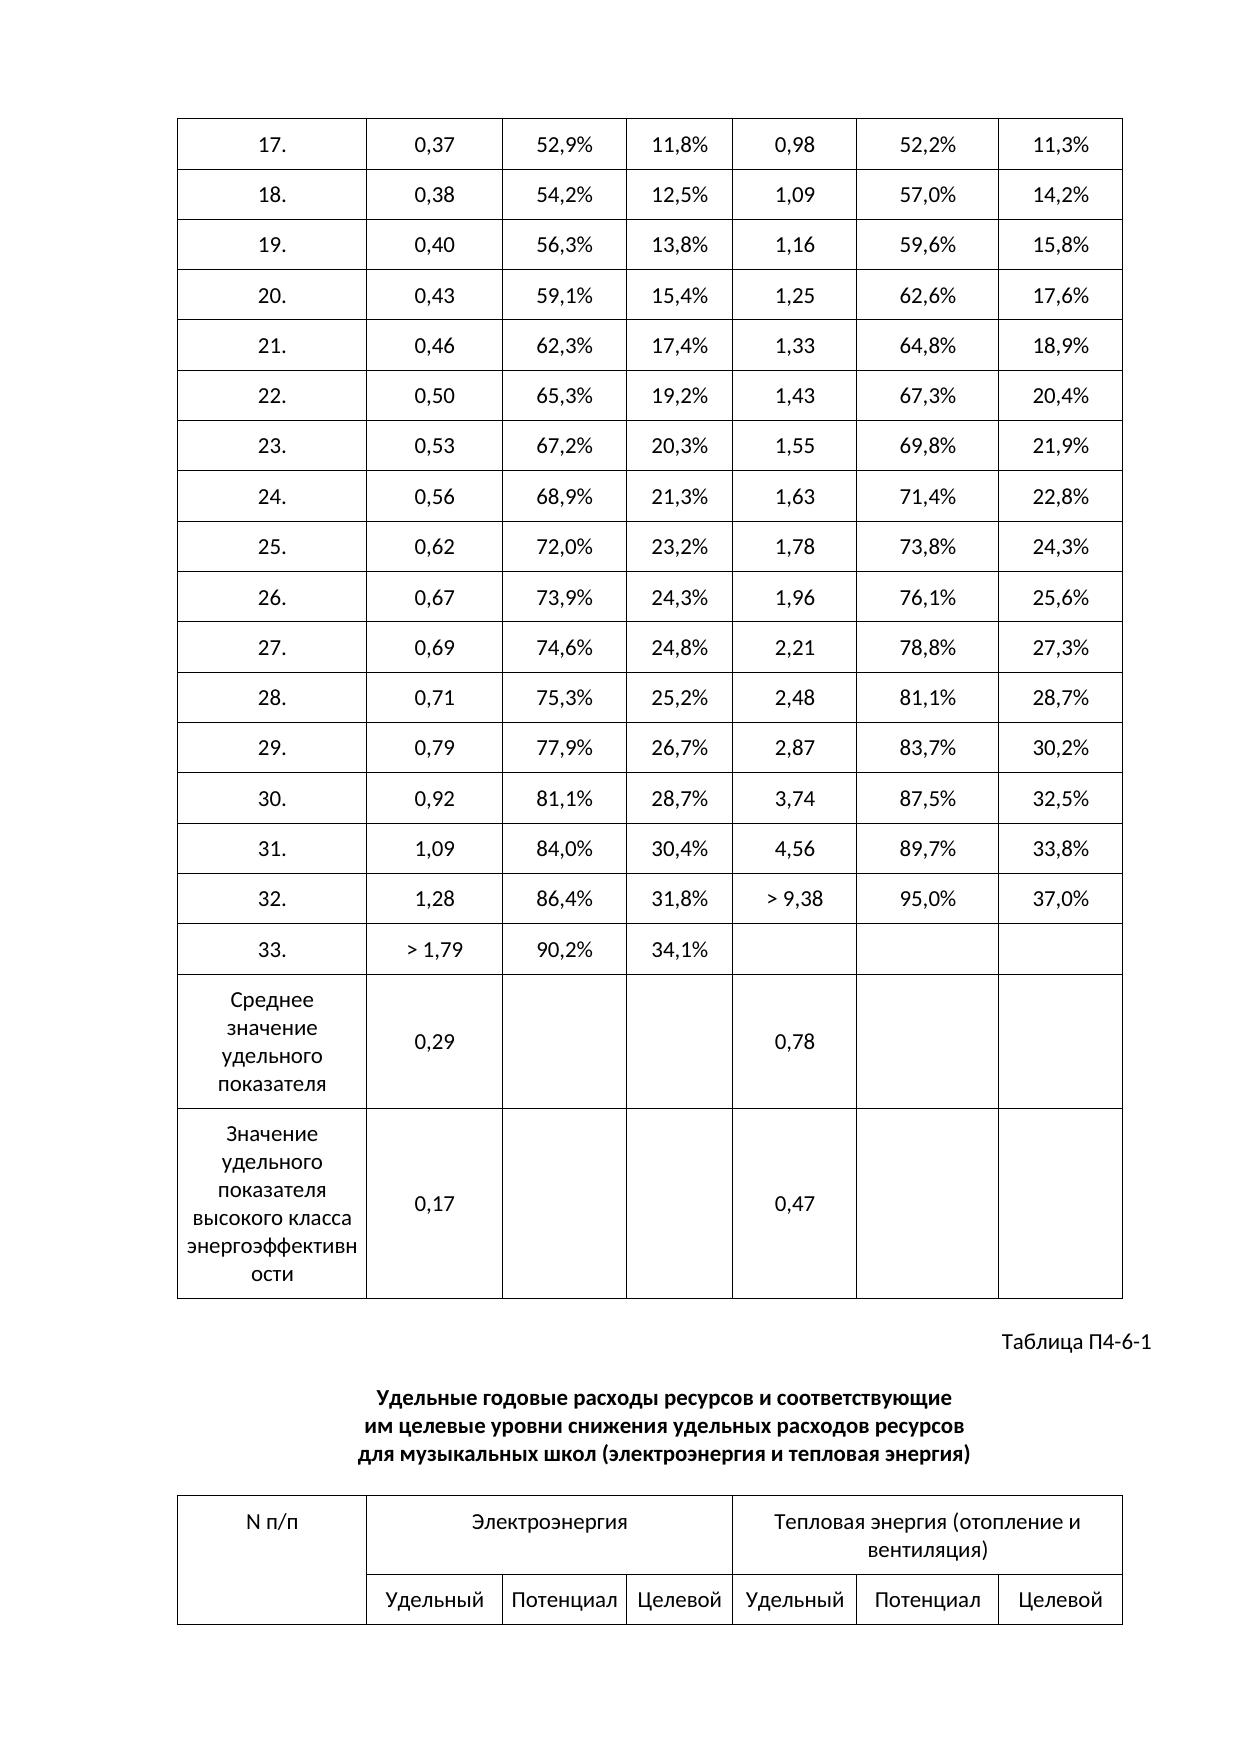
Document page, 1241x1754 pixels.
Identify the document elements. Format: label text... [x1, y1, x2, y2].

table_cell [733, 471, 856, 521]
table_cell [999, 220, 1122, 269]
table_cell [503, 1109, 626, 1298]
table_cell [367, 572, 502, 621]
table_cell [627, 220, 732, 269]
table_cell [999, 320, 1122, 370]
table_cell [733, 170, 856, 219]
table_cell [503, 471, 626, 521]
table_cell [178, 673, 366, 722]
title Удельные годовые расходы ресурсов и соответствующие [177, 1383, 1152, 1411]
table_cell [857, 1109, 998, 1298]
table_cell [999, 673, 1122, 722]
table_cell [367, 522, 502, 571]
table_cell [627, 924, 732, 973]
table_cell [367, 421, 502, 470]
text Таблица П4-6-1 [177, 1327, 1152, 1355]
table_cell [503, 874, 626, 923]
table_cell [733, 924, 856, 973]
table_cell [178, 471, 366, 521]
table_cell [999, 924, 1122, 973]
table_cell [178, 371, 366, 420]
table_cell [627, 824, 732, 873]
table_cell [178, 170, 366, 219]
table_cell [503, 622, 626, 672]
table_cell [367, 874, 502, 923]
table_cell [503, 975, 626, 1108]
title для музыкальных школ (электроэнергия и тепловая энергия) [177, 1439, 1152, 1467]
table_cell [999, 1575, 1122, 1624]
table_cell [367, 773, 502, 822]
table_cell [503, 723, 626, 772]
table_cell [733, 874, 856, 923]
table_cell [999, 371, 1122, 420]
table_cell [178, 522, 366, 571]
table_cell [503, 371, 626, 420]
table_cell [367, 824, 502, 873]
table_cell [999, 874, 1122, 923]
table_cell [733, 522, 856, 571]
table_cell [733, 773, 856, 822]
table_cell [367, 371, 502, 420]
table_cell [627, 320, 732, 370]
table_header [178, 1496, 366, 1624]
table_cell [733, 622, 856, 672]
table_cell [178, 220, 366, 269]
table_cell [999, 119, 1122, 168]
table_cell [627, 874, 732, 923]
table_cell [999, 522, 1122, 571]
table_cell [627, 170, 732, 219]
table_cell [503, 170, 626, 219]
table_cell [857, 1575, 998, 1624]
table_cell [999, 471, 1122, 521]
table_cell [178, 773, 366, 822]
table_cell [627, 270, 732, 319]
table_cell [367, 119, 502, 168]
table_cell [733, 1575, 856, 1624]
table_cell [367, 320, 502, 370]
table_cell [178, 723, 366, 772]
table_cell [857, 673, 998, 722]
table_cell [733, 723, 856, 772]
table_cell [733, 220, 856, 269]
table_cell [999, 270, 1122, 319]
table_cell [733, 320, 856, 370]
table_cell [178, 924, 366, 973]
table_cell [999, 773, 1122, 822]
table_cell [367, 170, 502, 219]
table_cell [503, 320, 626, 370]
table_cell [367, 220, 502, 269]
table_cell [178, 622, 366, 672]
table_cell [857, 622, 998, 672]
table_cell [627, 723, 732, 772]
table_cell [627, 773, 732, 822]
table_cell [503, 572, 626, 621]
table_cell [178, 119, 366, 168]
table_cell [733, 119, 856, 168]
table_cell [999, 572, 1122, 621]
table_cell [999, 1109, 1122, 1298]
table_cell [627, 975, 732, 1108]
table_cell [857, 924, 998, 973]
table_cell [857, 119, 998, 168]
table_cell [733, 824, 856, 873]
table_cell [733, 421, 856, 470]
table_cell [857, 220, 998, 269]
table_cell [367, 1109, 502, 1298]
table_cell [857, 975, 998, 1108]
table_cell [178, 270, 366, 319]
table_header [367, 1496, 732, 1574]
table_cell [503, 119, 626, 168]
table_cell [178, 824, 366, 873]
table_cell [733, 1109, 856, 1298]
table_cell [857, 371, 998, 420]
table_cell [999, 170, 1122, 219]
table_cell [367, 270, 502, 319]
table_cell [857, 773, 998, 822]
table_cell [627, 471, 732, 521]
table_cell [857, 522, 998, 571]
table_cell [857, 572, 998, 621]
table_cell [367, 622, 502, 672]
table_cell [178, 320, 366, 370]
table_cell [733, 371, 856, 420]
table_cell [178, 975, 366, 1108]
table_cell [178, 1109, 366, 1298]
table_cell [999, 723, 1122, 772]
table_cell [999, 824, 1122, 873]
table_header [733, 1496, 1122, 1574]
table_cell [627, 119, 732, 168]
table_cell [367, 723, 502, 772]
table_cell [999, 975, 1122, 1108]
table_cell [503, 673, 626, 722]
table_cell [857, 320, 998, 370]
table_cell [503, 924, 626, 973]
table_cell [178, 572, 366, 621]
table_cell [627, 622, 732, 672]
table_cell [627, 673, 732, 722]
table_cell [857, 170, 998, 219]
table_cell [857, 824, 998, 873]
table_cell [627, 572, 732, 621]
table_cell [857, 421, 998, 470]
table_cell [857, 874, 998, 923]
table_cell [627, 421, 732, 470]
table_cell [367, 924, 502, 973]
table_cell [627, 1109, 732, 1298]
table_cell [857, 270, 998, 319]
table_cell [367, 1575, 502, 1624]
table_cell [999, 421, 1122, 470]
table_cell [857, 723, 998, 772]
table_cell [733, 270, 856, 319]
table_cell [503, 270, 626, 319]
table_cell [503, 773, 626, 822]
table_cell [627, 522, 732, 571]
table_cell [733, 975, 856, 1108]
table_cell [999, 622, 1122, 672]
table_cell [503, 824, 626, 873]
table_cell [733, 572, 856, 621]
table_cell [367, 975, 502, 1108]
title им целевые уровни снижения удельных расходов ресурсов [177, 1411, 1152, 1439]
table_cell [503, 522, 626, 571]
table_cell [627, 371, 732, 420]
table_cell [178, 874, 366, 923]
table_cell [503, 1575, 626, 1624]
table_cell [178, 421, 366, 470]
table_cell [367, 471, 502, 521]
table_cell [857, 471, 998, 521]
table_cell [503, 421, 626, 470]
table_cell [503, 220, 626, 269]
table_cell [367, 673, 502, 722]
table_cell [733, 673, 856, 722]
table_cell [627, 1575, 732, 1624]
